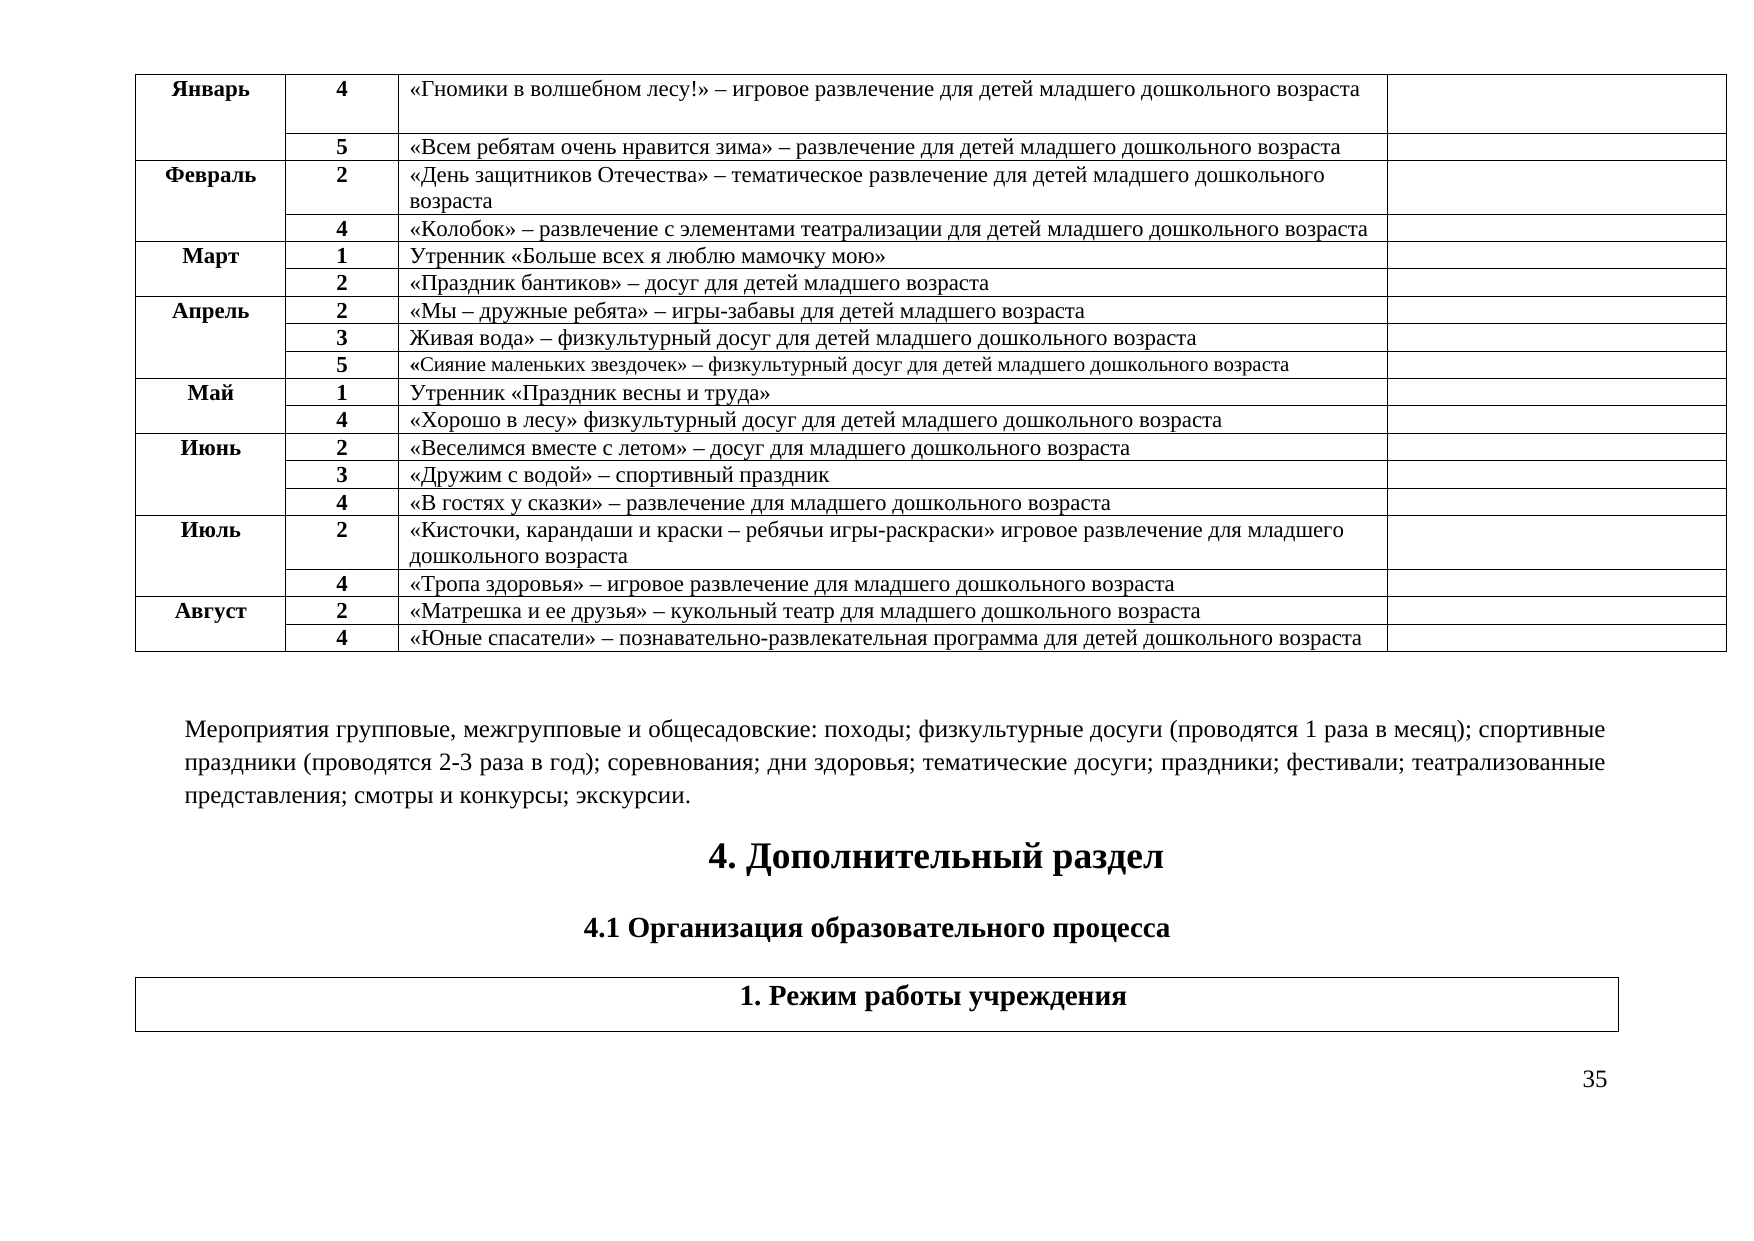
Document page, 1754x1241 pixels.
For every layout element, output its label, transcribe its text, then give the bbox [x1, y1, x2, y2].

table_cell [1388, 75, 1726, 132]
table_cell [1388, 434, 1726, 460]
table_cell [1388, 570, 1726, 596]
text 4.1 Организация образовательного процесса [147, 910, 1607, 944]
table_cell «Мы – дружные ребята» – игры-забавы для детей младшего возраста [399, 297, 1387, 323]
table_cell 4 [286, 406, 398, 433]
table_cell [1388, 215, 1726, 241]
table_cell «Праздник бантиков» – досуг для детей младшего возраста [399, 269, 1387, 296]
table_cell 4 [286, 75, 398, 132]
table_cell 1 [286, 379, 398, 405]
table_cell Август [136, 597, 285, 651]
table_cell [1388, 489, 1726, 515]
text 4. Дополнительный раздел [265, 833, 1607, 877]
table_cell [1388, 461, 1726, 487]
table_cell Живая вода» – физкультурный досуг для детей младшего дошкольного возраста [399, 324, 1387, 351]
table_cell [1388, 379, 1726, 405]
table_cell [1388, 516, 1726, 569]
table_cell «Матрешка и ее друзья» – кукольный театр для младшего дошкольного возраста [399, 597, 1387, 623]
table_cell «Тропа здоровья» – игровое развлечение для младшего дошкольного возраста [399, 570, 1387, 596]
table_cell Апрель [136, 297, 285, 378]
table_cell «Гномики в волшебном лесу!» – игровое развлечение для детей младшего дошкольного возраста [399, 75, 1387, 132]
table_cell 4 [286, 625, 398, 651]
text Мероприятия групповые, межгрупповые и общесадовские: походы; физкультурные досуги (проводятся 1 раза в месяц); спортивные праздники (проводятся 2-3 раза в год); соревнования; дни здоровья; тематические досуги; праздники; фестивали; театрализованные представления; смотры и конкурсы; экскурсии. [184, 714, 1607, 808]
table_cell «Дружим с водой» – спортивный праздник [399, 461, 1387, 487]
table_cell [1388, 134, 1726, 160]
table_cell «Юные спасатели» – познавательно-развлекательная программа для детей дошкольного возраста [399, 625, 1387, 651]
table_cell Июнь [136, 434, 285, 515]
table_cell «Всем ребятам очень нравится зима» – развлечение для детей младшего дошкольного возраста [399, 134, 1387, 160]
table_cell «Колобок» – развлечение с элементами театрализации для детей младшего дошкольного возраста [399, 215, 1387, 241]
table_cell «Хорошо в лесу» физкультурный досуг для детей младшего дошкольного возраста [399, 406, 1387, 433]
table_cell 2 [286, 297, 398, 323]
table_cell Утренник «Больше всех я люблю мамочку мою» [399, 242, 1387, 268]
table_cell [1388, 597, 1726, 623]
table_cell 2 [286, 269, 398, 296]
table_cell Май [136, 379, 285, 433]
table_cell [1388, 406, 1726, 433]
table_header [136, 978, 1618, 1031]
table_cell 2 [286, 161, 398, 213]
table_cell 5 [286, 134, 398, 160]
table_cell 2 [286, 516, 398, 569]
table_cell «В гостях у сказки» – развлечение для младшего дошкольного возраста [399, 489, 1387, 515]
table_cell 2 [286, 597, 398, 623]
table_cell 4 [286, 570, 398, 596]
table_cell [1388, 352, 1726, 378]
table_cell Июль [136, 516, 285, 596]
table_cell «День защитников Отечества» – тематическое развлечение для детей младшего дошкольного возраста [399, 161, 1387, 213]
table_cell [1388, 297, 1726, 323]
table_cell [1388, 269, 1726, 296]
table_cell Февраль [136, 161, 285, 241]
table_cell 5 [286, 352, 398, 378]
table_cell [1388, 161, 1726, 213]
table_cell «Веселимся вместе с летом» – досуг для младшего дошкольного возраста [399, 434, 1387, 460]
table_cell Январь [136, 75, 285, 160]
table_cell 3 [286, 461, 398, 487]
table_cell [1388, 324, 1726, 351]
table_cell «Кисточки, карандаши и краски – ребячьи игры-раскраски» игровое развлечение для младшего дошкольного возраста [399, 516, 1387, 569]
table_cell [1388, 625, 1726, 651]
table_cell 3 [286, 324, 398, 351]
table_cell Утренник «Праздник весны и труда» [399, 379, 1387, 405]
table_cell «Сияние маленьких звездочек» – физкультурный досуг для детей младшего дошкольного возраста [399, 352, 1387, 378]
table_cell 1 [286, 242, 398, 268]
table_cell 4 [286, 489, 398, 515]
table_cell 2 [286, 434, 398, 460]
table_cell [1388, 242, 1726, 268]
table_cell Март [136, 242, 285, 296]
table_cell 4 [286, 215, 398, 241]
